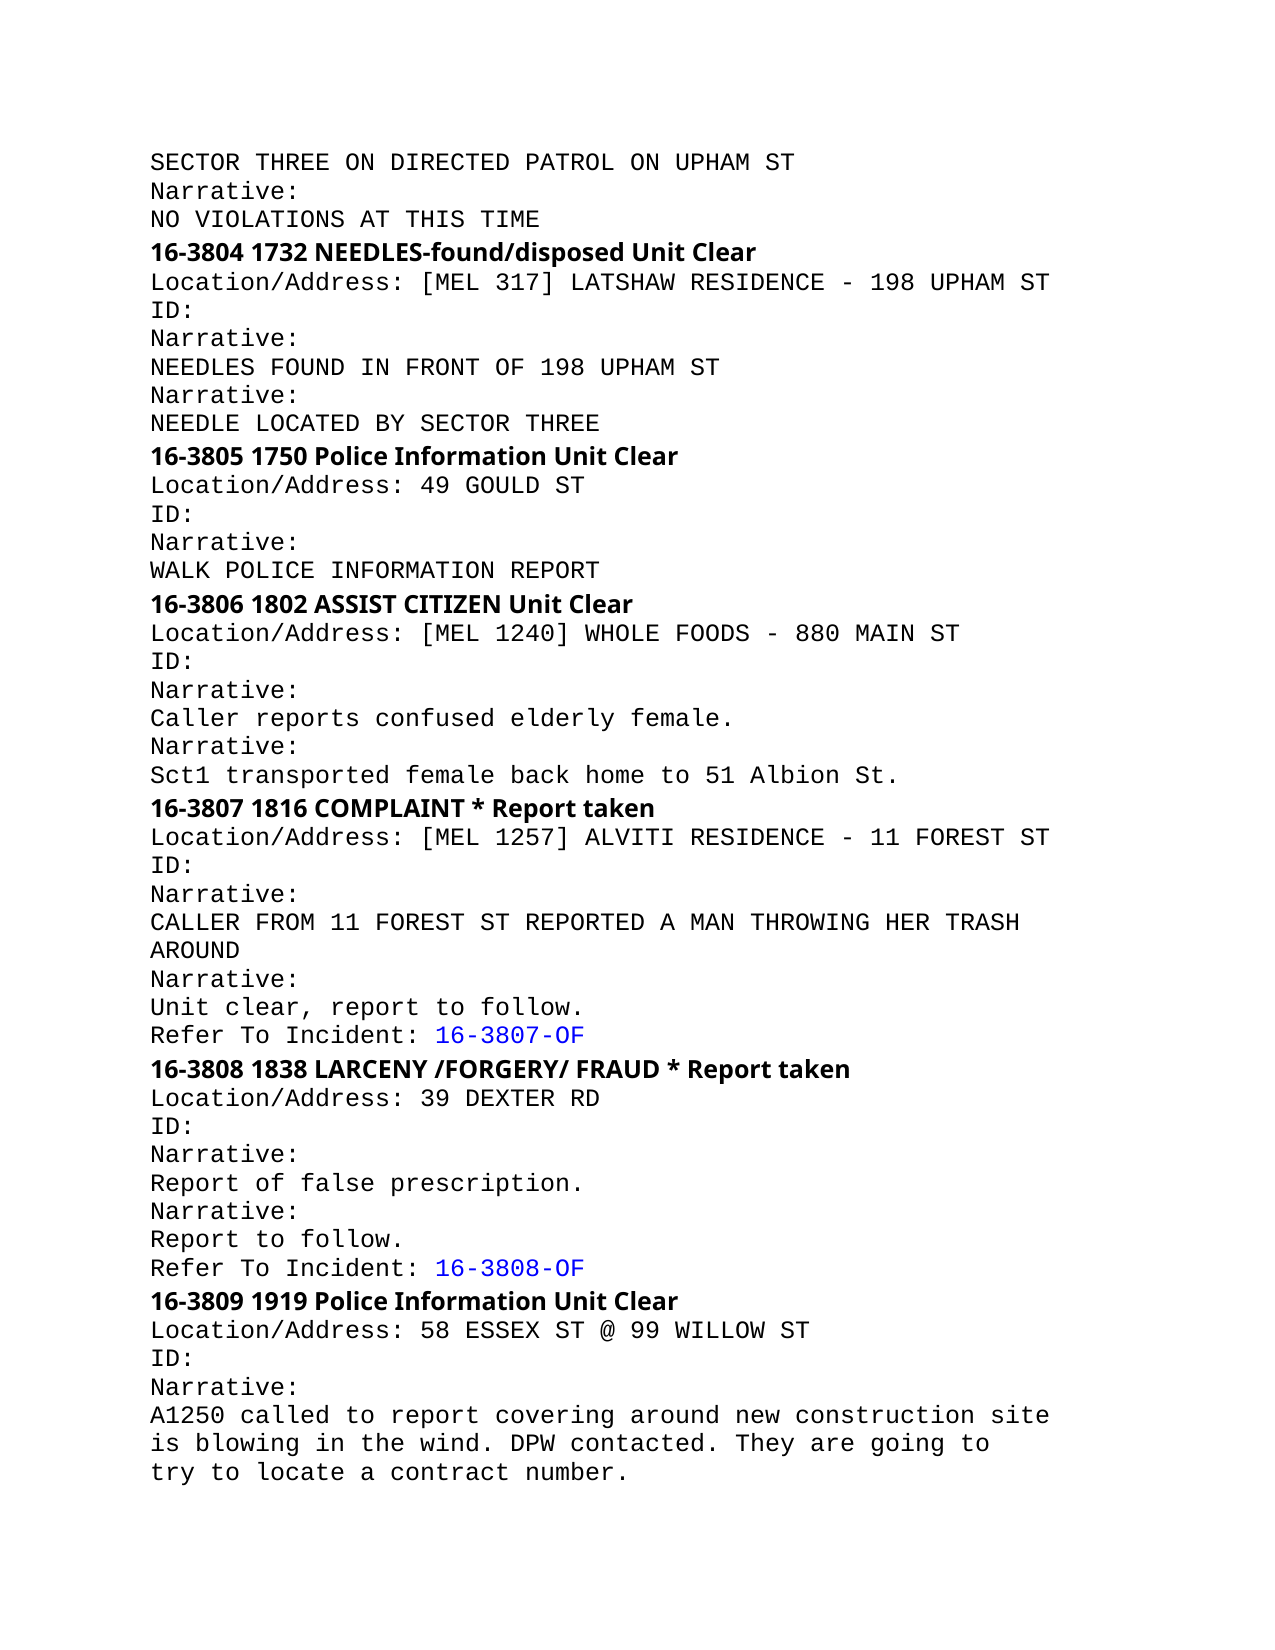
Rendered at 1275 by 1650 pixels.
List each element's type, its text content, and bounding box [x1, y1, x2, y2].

text Narrative: [150, 382, 1125, 411]
text ID: [150, 501, 1125, 530]
text NO VIOLATIONS AT THIS TIME [150, 207, 1125, 235]
text NEEDLE LOCATED BY SECTOR THREE [150, 411, 1125, 439]
text Location/Address: 58 ESSEX ST @ 99 WILLOW ST [150, 1318, 1125, 1346]
text ID: [150, 853, 1125, 881]
text Report of false prescription. [150, 1170, 1125, 1199]
text A1250 called to report covering around new construction site [150, 1403, 1125, 1431]
text Caller reports confused elderly female. [150, 706, 1125, 734]
text NEEDLES FOUND IN FRONT OF 198 UPHAM ST [150, 354, 1125, 382]
text ID: [150, 297, 1125, 326]
text CALLER FROM 11 FOREST ST REPORTED A MAN THROWING HER TRASH [150, 909, 1125, 938]
text Refer To Incident: 16-3807-OF [150, 1023, 1125, 1051]
text try to locate a contract number. [150, 1459, 1125, 1488]
text Narrative: [150, 966, 1125, 994]
text Narrative: [150, 677, 1125, 706]
text Refer To Incident: 16-3808-OF [150, 1255, 1125, 1284]
text ID: [150, 649, 1125, 677]
text 16-3804 1732 NEEDLES-found/disposed Unit Clear [150, 235, 1125, 269]
text Location/Address: [MEL 1257] ALVITI RESIDENCE - 11 FOREST ST [150, 824, 1125, 853]
text 16-3808 1838 LARCENY /FORGERY/ FRAUD * Report taken [150, 1051, 1125, 1085]
text ID: [150, 1114, 1125, 1142]
text WALK POLICE INFORMATION REPORT [150, 558, 1125, 586]
text Narrative: [150, 178, 1125, 207]
text Narrative: [150, 734, 1125, 762]
text is blowing in the wind. DPW contacted. They are going to [150, 1431, 1125, 1459]
text Narrative: [150, 881, 1125, 909]
text Unit clear, report to follow. [150, 994, 1125, 1023]
text Location/Address: 39 DEXTER RD [150, 1085, 1125, 1114]
text Location/Address: [MEL 317] LATSHAW RESIDENCE - 198 UPHAM ST [150, 269, 1125, 297]
text Report to follow. [150, 1227, 1125, 1255]
text SECTOR THREE ON DIRECTED PATROL ON UPHAM ST [150, 150, 1125, 178]
text Narrative: [150, 326, 1125, 354]
text 16-3809 1919 Police Information Unit Clear [150, 1284, 1125, 1318]
text Narrative: [150, 530, 1125, 558]
text Sct1 transported female back home to 51 Albion St. [150, 762, 1125, 791]
text Location/Address: 49 GOULD ST [150, 473, 1125, 501]
text 16-3807 1816 COMPLAINT * Report taken [150, 791, 1125, 824]
text ID: [150, 1346, 1125, 1374]
text Location/Address: [MEL 1240] WHOLE FOODS - 880 MAIN ST [150, 621, 1125, 649]
text AROUND [150, 938, 1125, 966]
text 16-3806 1802 ASSIST CITIZEN Unit Clear [150, 586, 1125, 621]
text Narrative: [150, 1199, 1125, 1227]
text Narrative: [150, 1374, 1125, 1403]
text Narrative: [150, 1142, 1125, 1170]
text 16-3805 1750 Police Information Unit Clear [150, 439, 1125, 473]
